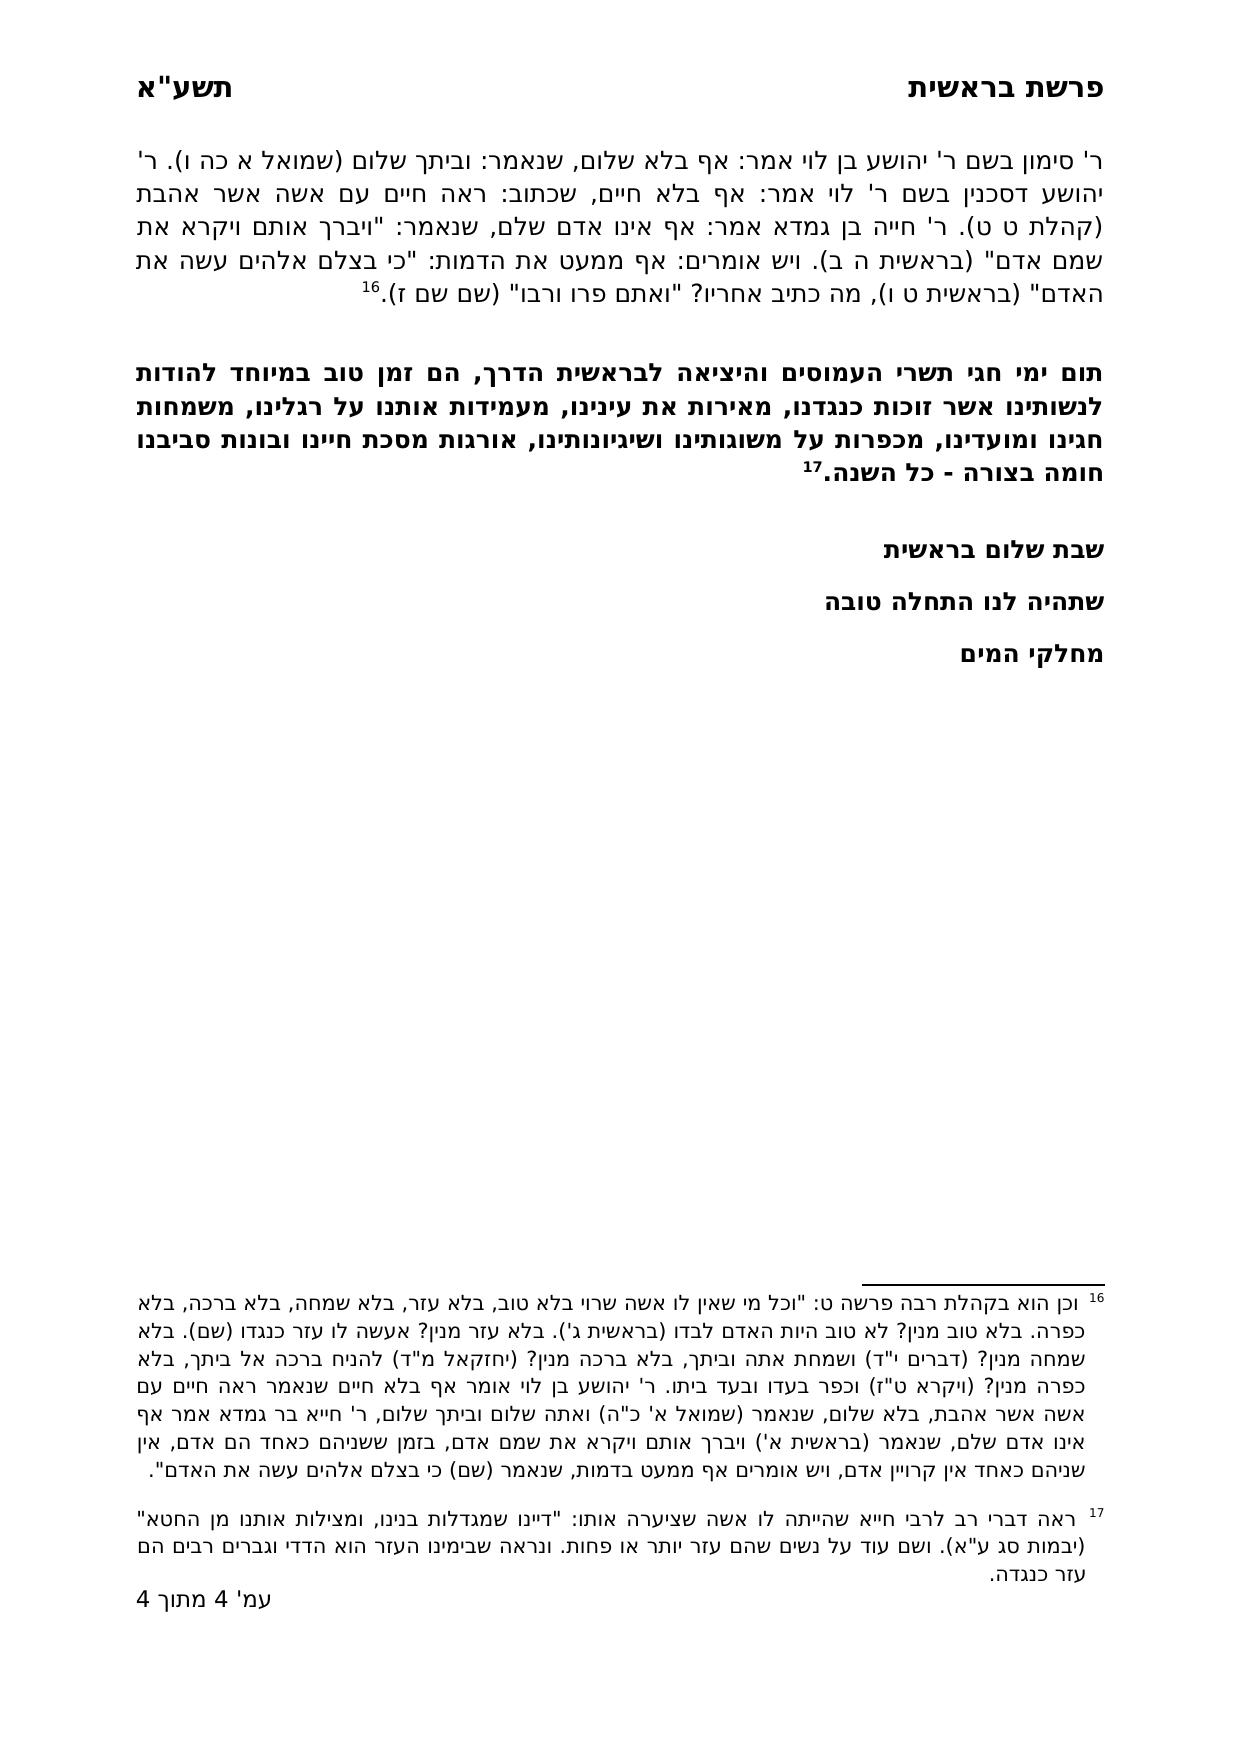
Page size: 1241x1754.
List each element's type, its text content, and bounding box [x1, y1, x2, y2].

text ר' סימון בשם ר' יהושע אמר: אף בלא שלום, שנאמר: וביתך שלום (שמואל א כה ו). ר' יהושע דסכנין בשם ר' לוי אמר: אף בלא חיים, שכתוב: ראה חיים עם אשה אשר אהבת (קהלת ט ט). ר' חייה בן גמדא אמר: אף אינו אדם שלם, שנאמר: "ויברך אותם ויקרא את שמם אדם" (בראשית ה ב). ויש אומרים: אף ממעט את הדמות: "כי בצלם אלהים עשה את האדם" (בראשית ט ו), מה כתיב אחריו? "ואתם פרו ורבו" (שם שם ז). [136, 142, 1104, 308]
text תום ימי חגי תשרי העמוסים והיציאה לבראשית הדרך, הם זמן טוב במיוחד להודות לנשותינו אשר זוכות כנגדנו, מאירות את עינינו, מעמידות אותנו על רגלינו, משמחות חגינו ומועדינו, מכפרות על משוגותינו ושיגיונותינו, אורגות מסכת חיינו ובונות סביבנו חומה בצורה - כל השנה. [136, 354, 1104, 488]
text שבת שלום בראשית [136, 533, 1104, 565]
text שתהיה לנו התחלה טובה [136, 586, 1104, 617]
text מחלקי המים [136, 638, 1104, 669]
